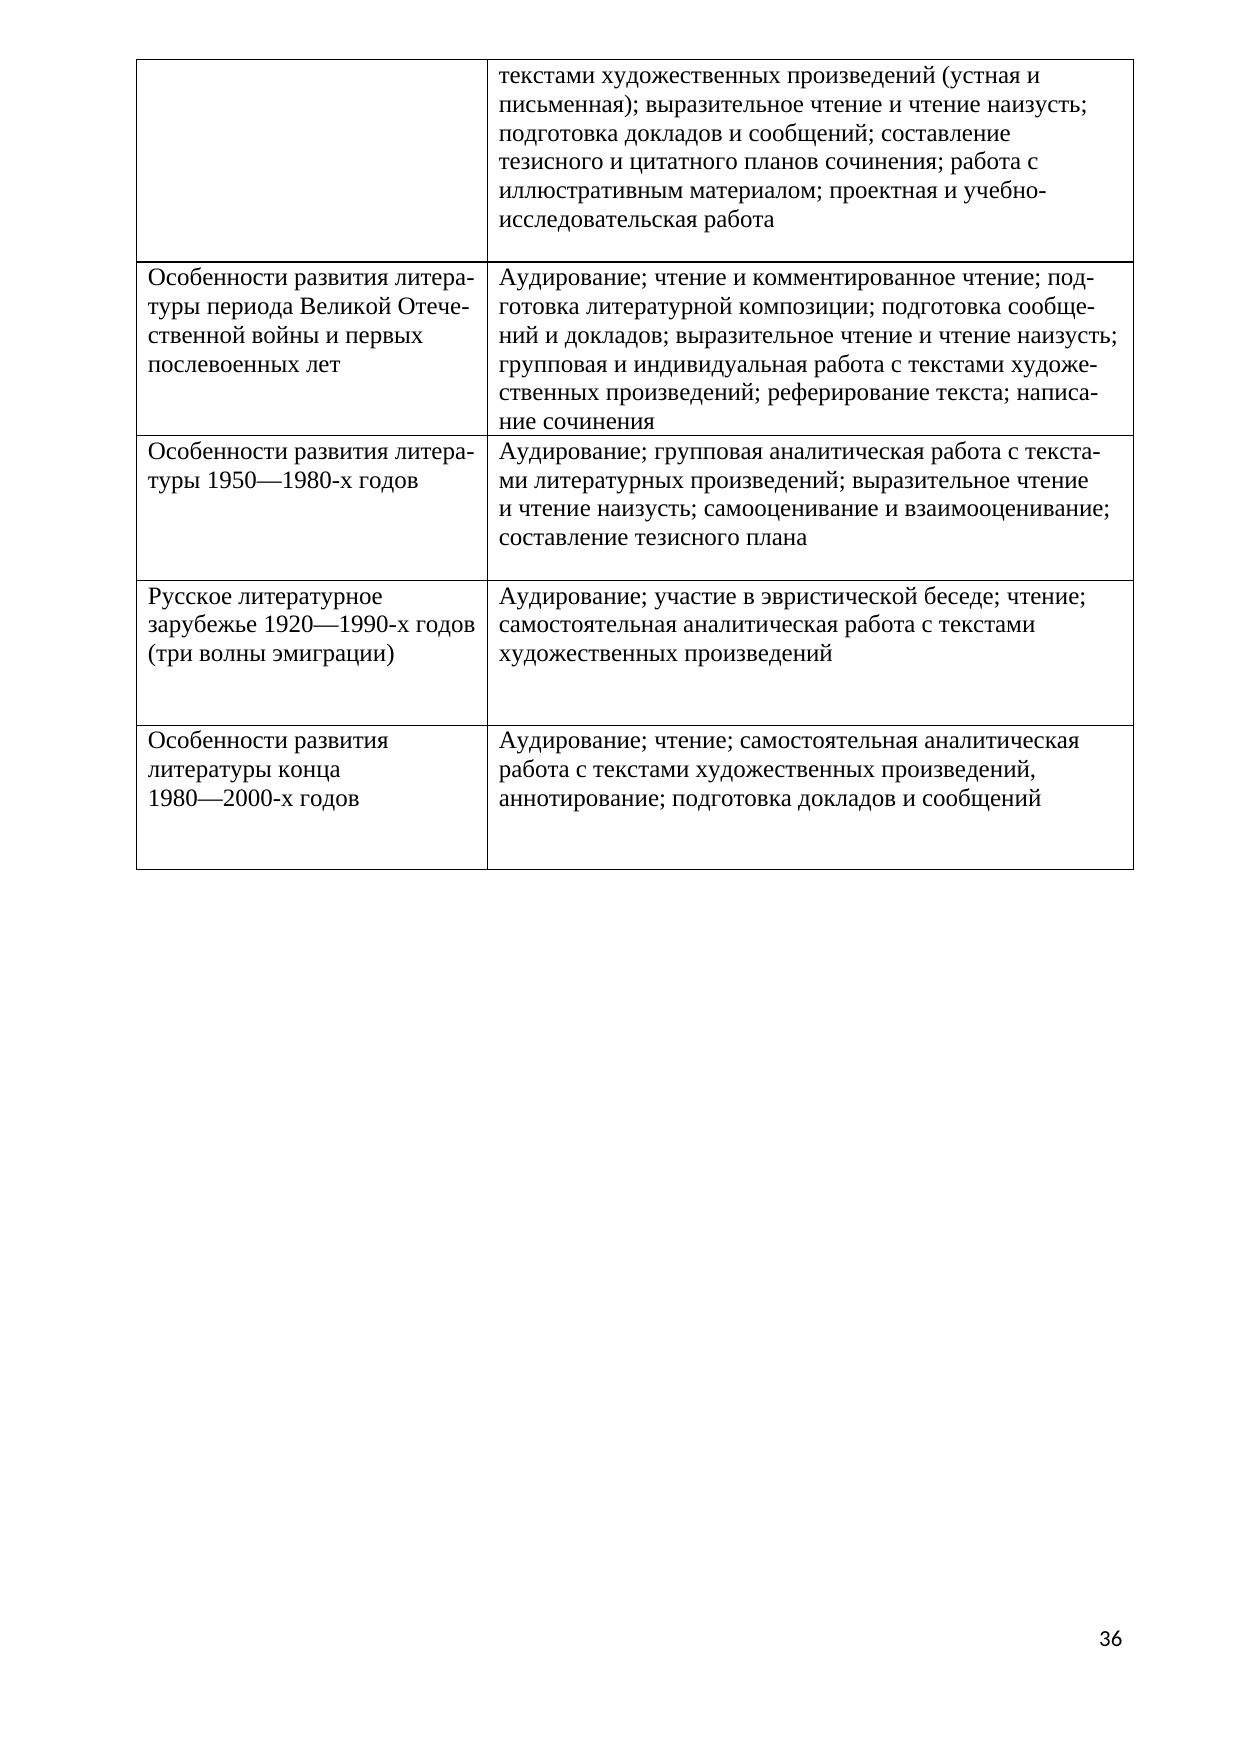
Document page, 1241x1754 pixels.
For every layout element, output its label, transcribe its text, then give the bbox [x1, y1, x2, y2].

table_cell Русское литературное зарубежье 1920—1990-х годов (три волны эмиграции) [137, 581, 487, 724]
table_cell Особенности развития литера- туры периода Великой Отече- ственной войны и первых послевоенных лет [137, 263, 487, 435]
table_cell Особенности развития литера- туры 1950—1980-х годов [137, 436, 487, 580]
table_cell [488, 60, 1133, 261]
table_cell Аудирование; участие в эвристической беседе; чтение; самостоятельная аналитическая работа с текстами художественных произведений [488, 581, 1133, 724]
table_cell Аудирование; чтение и комментированное чтение; под- готовка литературной композиции; подготовка сообще- ний и докладов; выразительное чтение и чтение наизусть; групповая и индивидуальная работа с текстами художе- ственных произведений; реферирование текста; написа- ние сочинения [488, 263, 1133, 435]
table_cell Особенности развития литературы конца 1980—2000-х годов [137, 726, 487, 869]
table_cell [137, 60, 487, 261]
table_cell Аудирование; чтение; самостоятельная аналитическая работа с текстами художественных произведений, аннотирование; подготовка докладов и сообщений [488, 726, 1133, 869]
table_cell Аудирование; групповая аналитическая работа с текста- ми литературных произведений; выразительное чтение и чтение наизусть; самооценивание и взаимооценивание; составление тезисного плана [488, 436, 1133, 580]
